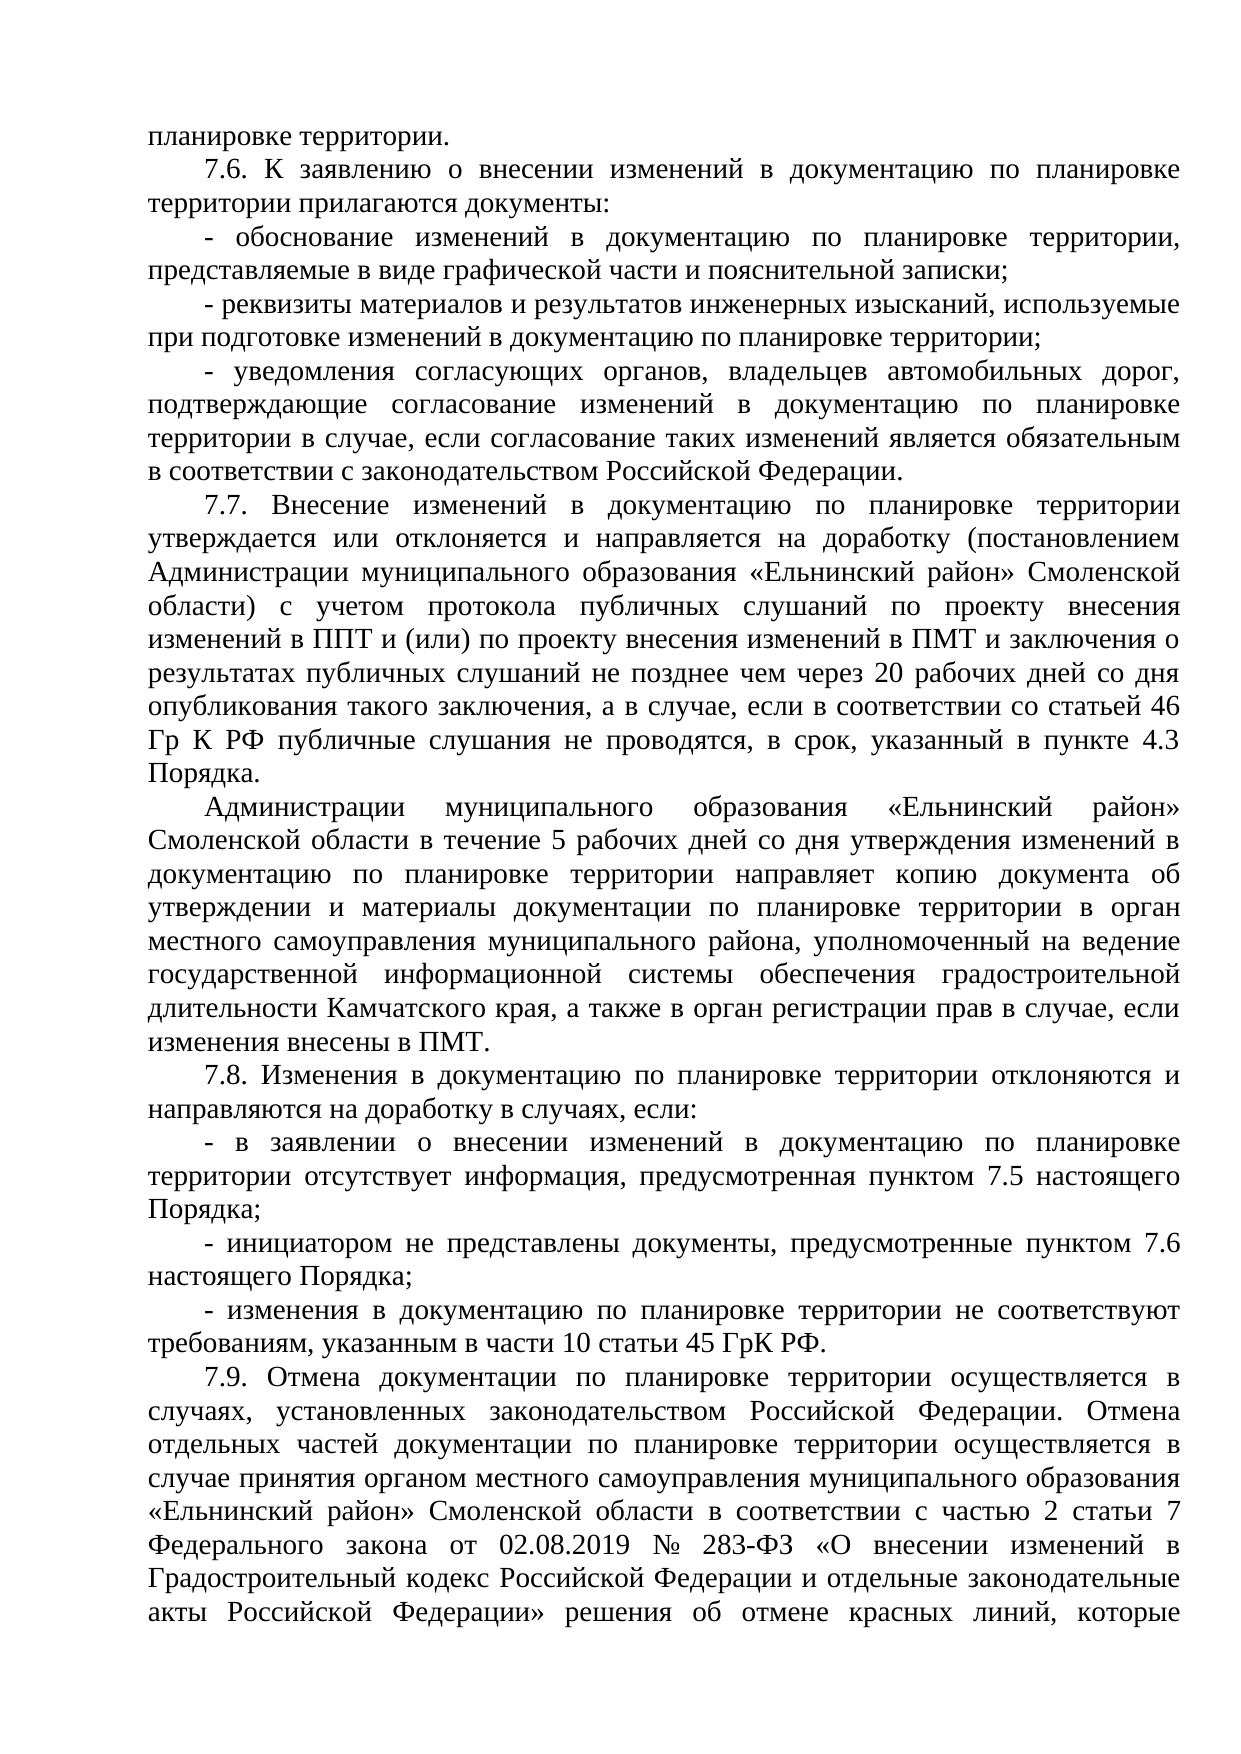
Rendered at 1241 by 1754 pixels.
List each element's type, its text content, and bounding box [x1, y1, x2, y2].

text Администрации муниципального образования «Ельнинский район» Смоленской области в течение 5 рабочих дней со дня утверждения изменений в документацию по планировке территории направляет копию документа об утверждении и материалы документации по планировке территории в орган местного самоуправления муниципального района, уполномоченный на ведение государственной информационной системы обеспечения градостроительной длительности Камчатского края, а также в орган регистрации прав в случае, если изменения внесены в ПМТ. [148, 789, 1181, 1057]
text - уведомления согласующих органов, владельцев автомобильных дорог, подтверждающие согласование изменений в документацию по планировке территории в случае, если согласование таких изменений является обязательным в соответствии с законодательством Российской Федерации. [148, 353, 1181, 487]
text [148, 1359, 1181, 1627]
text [148, 118, 1181, 152]
text 7.7. Внесение изменений в документацию по планировке территории утверждается или отклоняется и направляется на доработку (постановлением Администрации муниципального образования «Ельнинский район» Смоленской области) с учетом протокола публичных слушаний по проекту внесения изменений в ППТ и (или) по проекту внесения изменений в ПМТ и заключения о результатах публичных слушаний не позднее чем через 20 рабочих дней со дня опубликования такого заключения, а в случае, если в соответствии со статьей 46 Гр К РФ публичные слушания не проводятся, в срок, указанный в пункте 4.3 Порядка. [148, 487, 1181, 789]
text - изменения в документацию по планировке территории не соответствуют требованиям, указанным в части 10 статьи 45 ГрК РФ. [148, 1292, 1181, 1359]
text - реквизиты материалов и результатов инженерных изысканий, используемые при подготовке изменений в документацию по планировке территории; [148, 286, 1181, 353]
text - обоснование изменений в документацию по планировке территории, представляемые в виде графической части и пояснительной записки; [148, 219, 1181, 286]
text - в заявлении о внесении изменений в документацию по планировке территории отсутствует информация, предусмотренная пунктом 7.5 настоящего Порядка; [148, 1124, 1181, 1225]
text 7.8. Изменения в документацию по планировке территории отклоняются и направляются на доработку в случаях, если: [148, 1057, 1181, 1124]
text 7.6. К заявлению о внесении изменений в документацию по планировке территории прилагаются документы: [148, 152, 1181, 219]
text - инициатором не представлены документы, предусмотренные пунктом 7.6 настоящего Порядка; [148, 1225, 1181, 1292]
